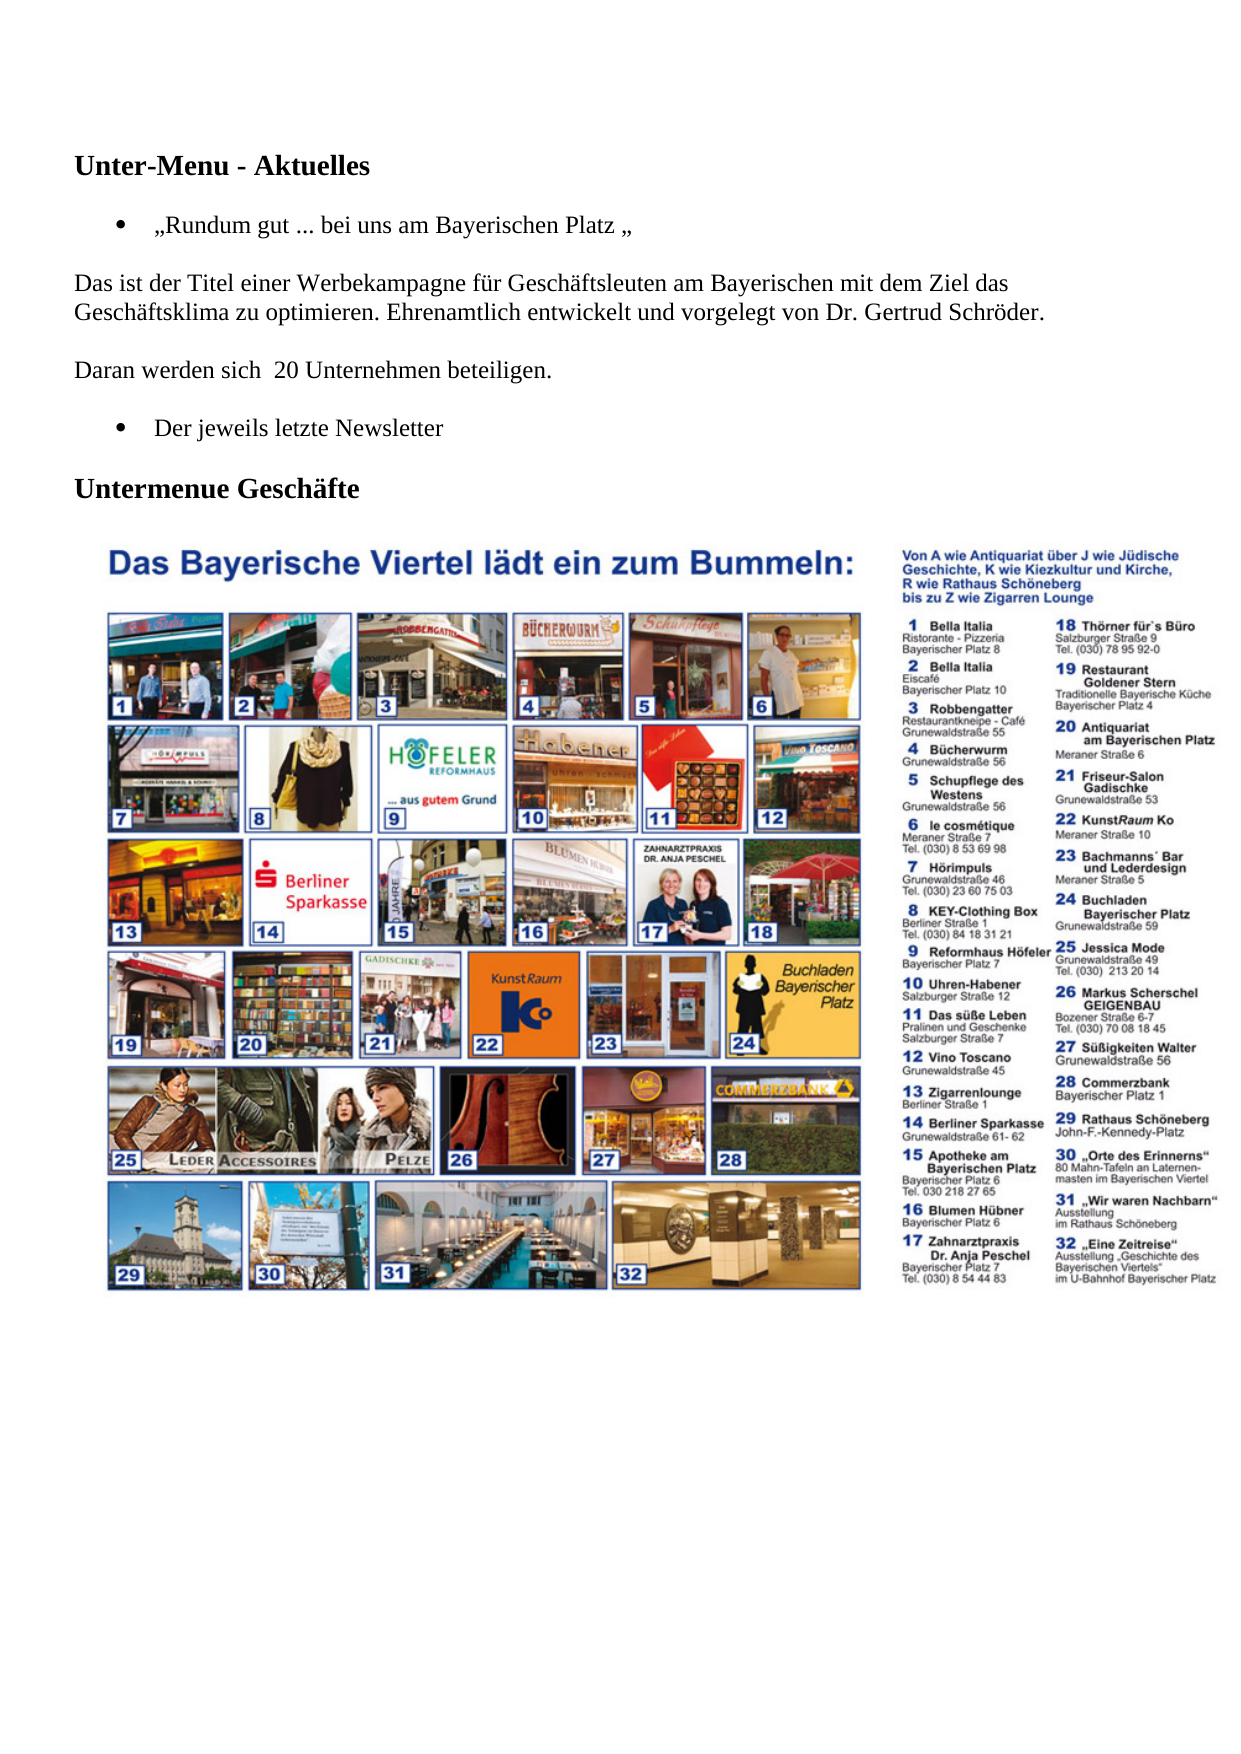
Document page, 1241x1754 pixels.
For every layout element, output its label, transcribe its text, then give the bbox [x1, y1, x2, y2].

subtitle Daran werden sich 20 Unternehmen beteiligen. [74, 355, 1093, 384]
subtitle Unter-Menu - Aktuelles [74, 148, 1093, 181]
subtitle Der jeweils letzte Newsletter [116, 413, 1093, 442]
picture [73, 533, 1241, 1298]
subtitle Das ist der Titel einer Werbekampagne für Geschäftsleuten am Bayerischen mit dem Ziel das Geschäftsklima zu optimieren. Ehrenamtlich entwickelt und vorgelegt von Dr. Gertrud Schröder. [74, 268, 1093, 326]
subtitle „Rundum gut ... bei uns am Bayerischen Platz „ [116, 210, 1093, 239]
subtitle Untermenue Geschäfte [74, 471, 1093, 504]
